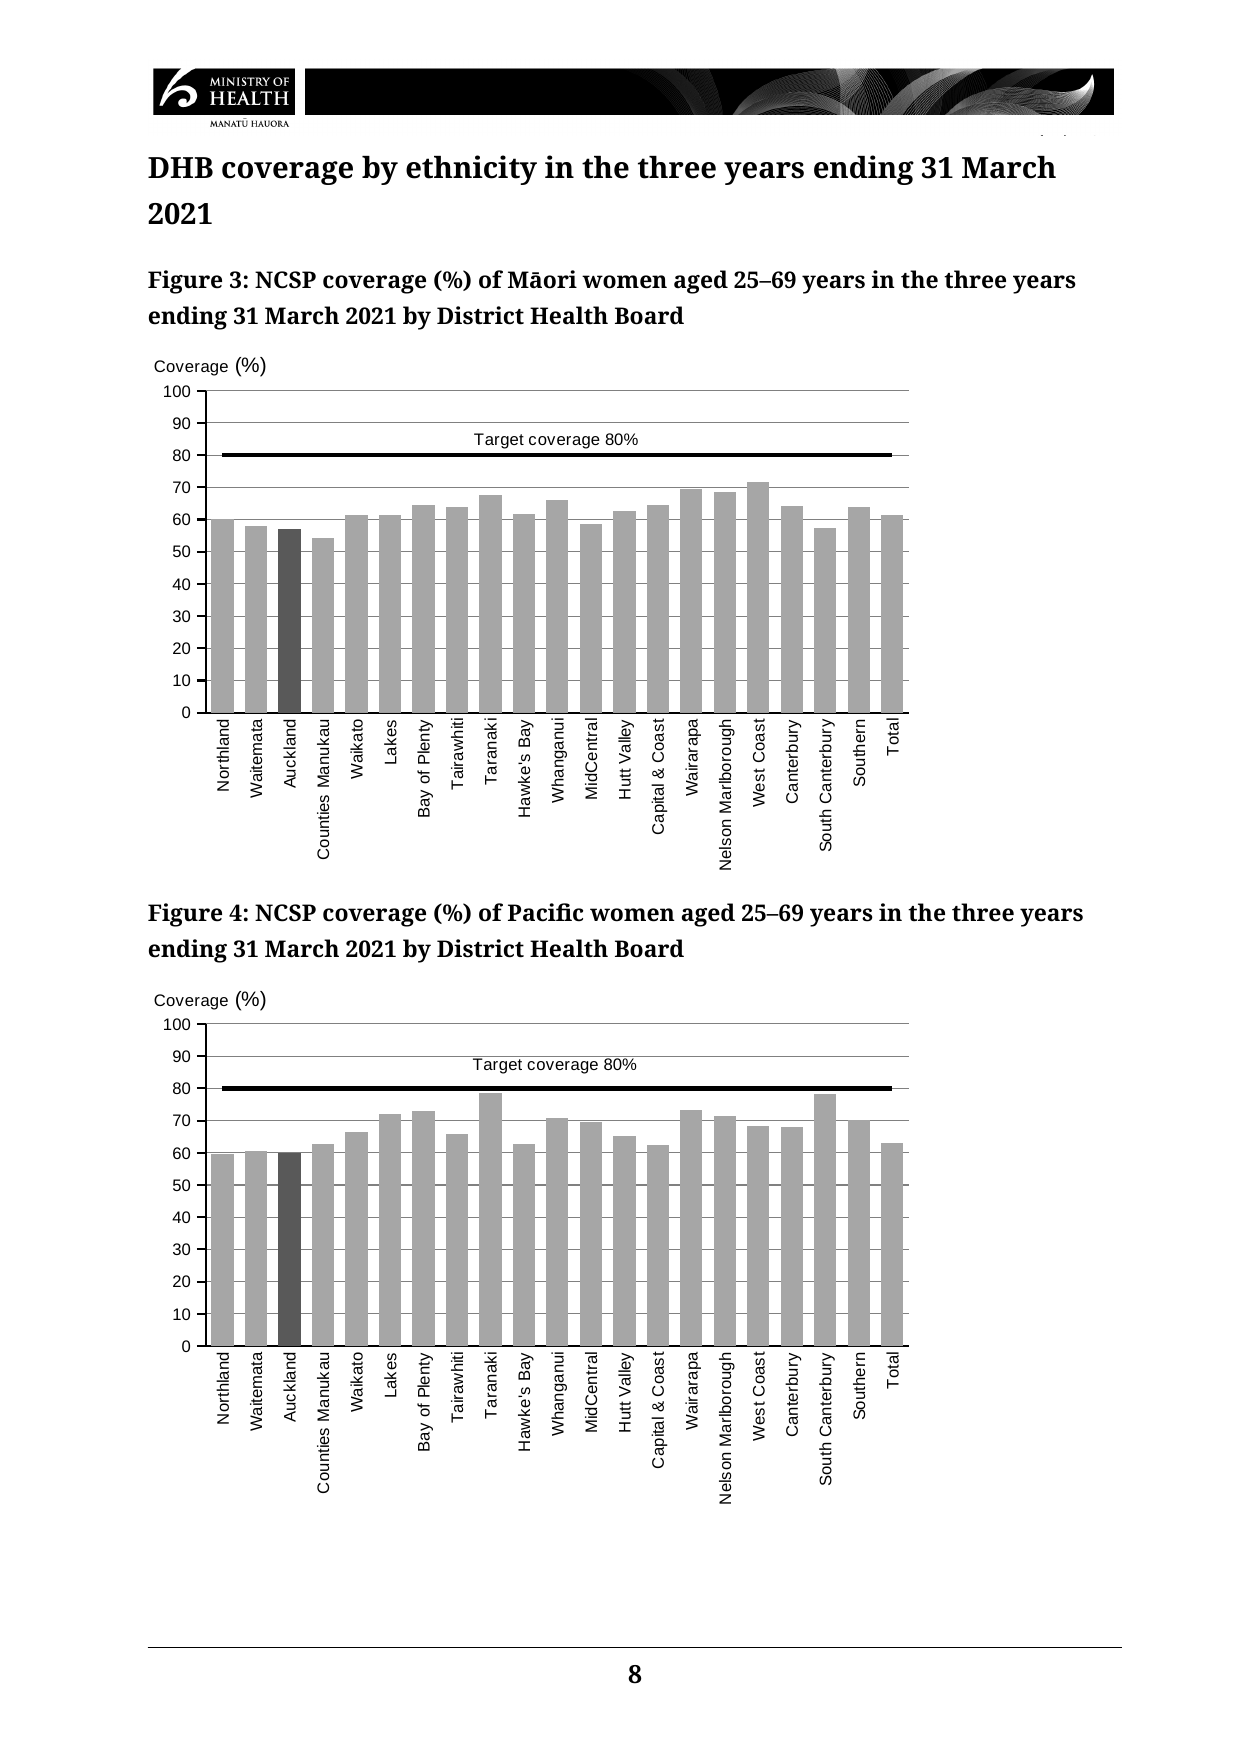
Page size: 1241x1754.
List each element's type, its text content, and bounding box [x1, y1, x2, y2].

picture [147, 59, 1123, 136]
subtitle DHB coverage by ethnicity in the three years ending 31 March 2021 [148, 148, 1122, 233]
text Figure 3: NCSP coverage (%) of Māori women aged 25–69 years in the three years ending 31 March 2021 by District Health Board [148, 264, 1122, 331]
text Figure 4: NCSP coverage (%) of Pacific women aged 25–69 years in the three years ending 31 March 2021 by District Health Board [148, 897, 1122, 964]
